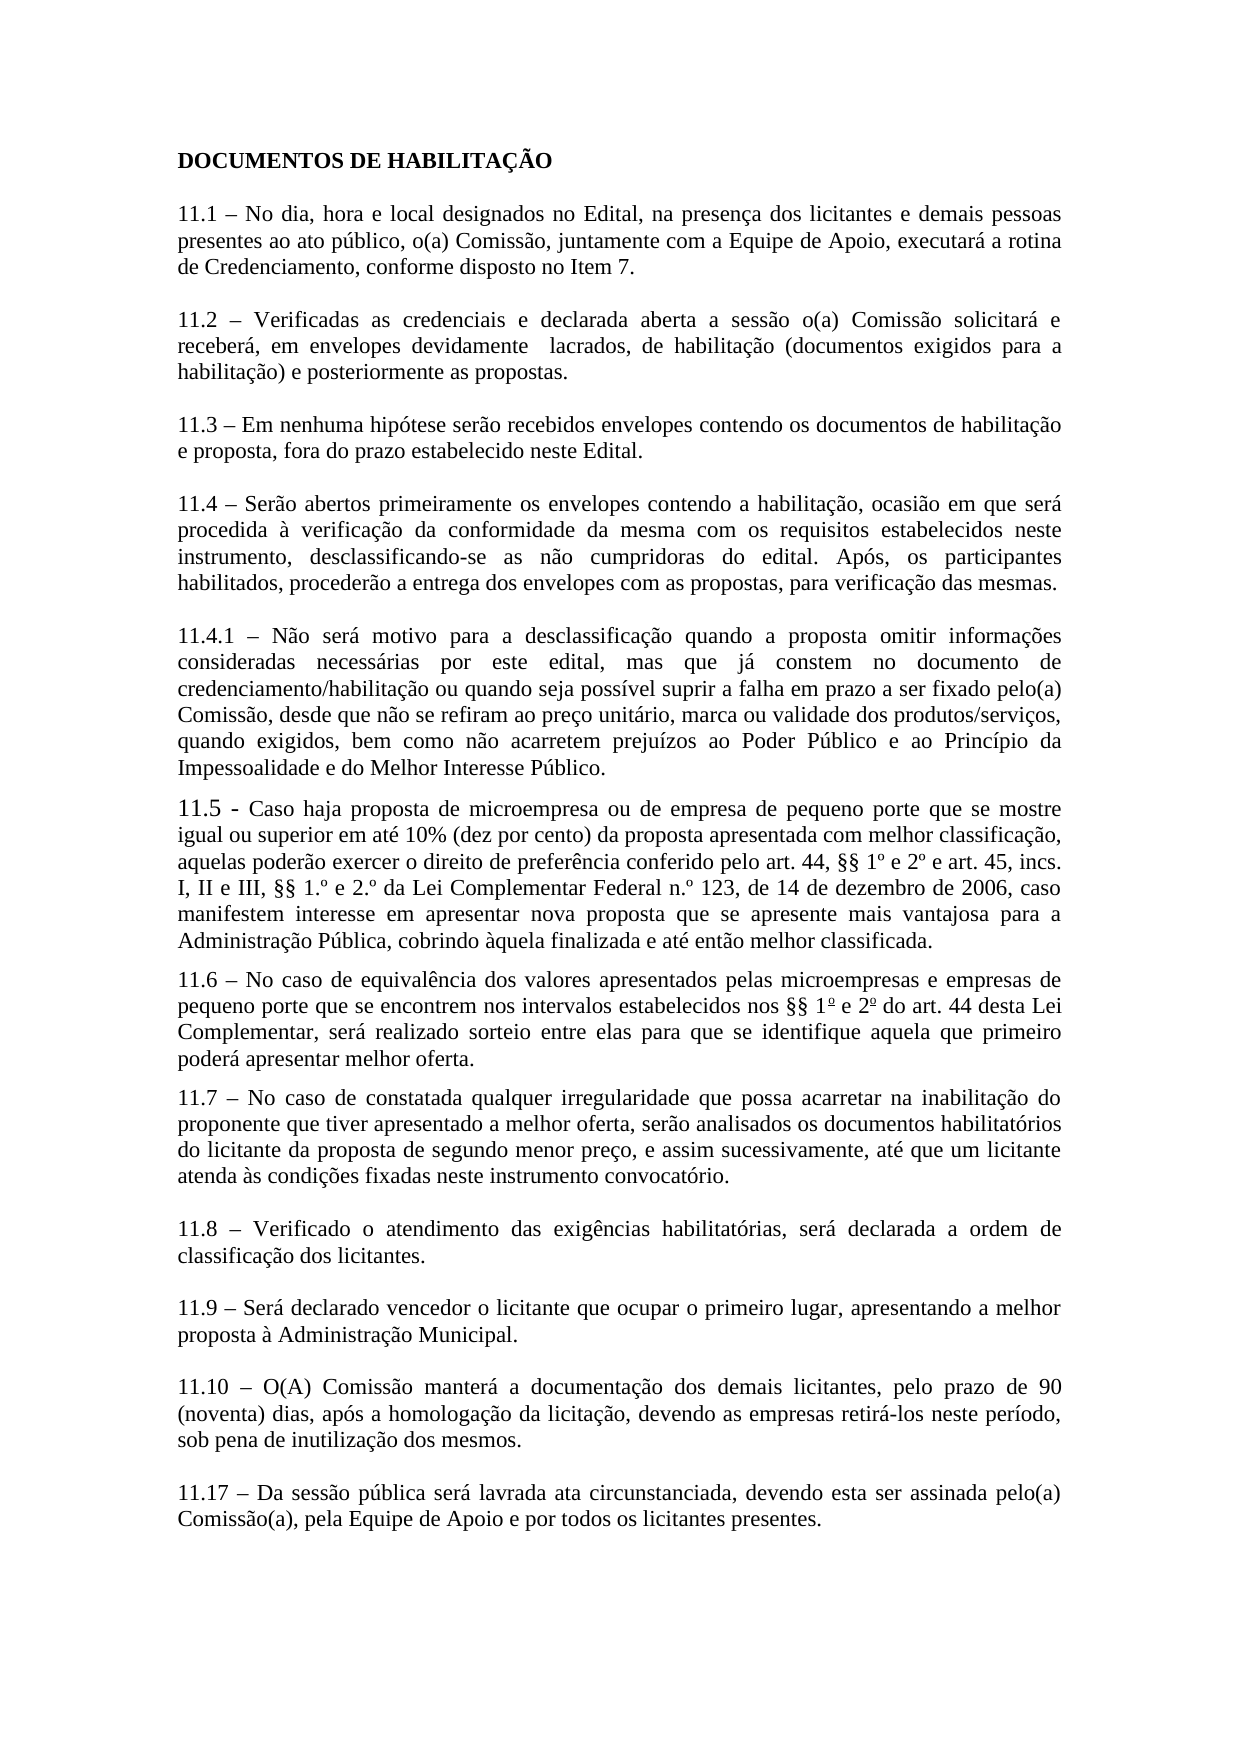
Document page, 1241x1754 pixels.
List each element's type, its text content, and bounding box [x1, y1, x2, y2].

text 11.5 - Caso haja proposta de microempresa ou de empresa de pequeno porte que se mostre igual ou superior em até 10% (dez por cento) da proposta apresentada com melhor classificação, aquelas poderão exercer o direito de preferência conferido pelo art. 44, §§ 1º e 2º e art. 45, incs. I, II e III, §§ 1.º e 2.º da Lei Complementar Federal n.º 123, de 14 de dezembro de 2006, caso manifestem interesse em apresentar nova proposta que se apresente mais vantajosa para a Administração Pública, cobrindo àquela finalizada e até então melhor classificada. [177, 793, 1063, 953]
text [177, 148, 1063, 174]
text 11.1 – No dia, hora e local designados no Edital, na presença dos licitantes e demais pessoas presentes ao ato público, o(a) Comissão, juntamente com a Equipe de Apoio, executará a rotina de Credenciamento, conforme disposto no Item 7. [177, 200, 1063, 279]
text 11.17 – Da sessão pública será lavrada ata circunstanciada, devendo esta ser assinada pelo(a) Comissão(a), pela Equipe de Apoio e por todos os licitantes presentes. [177, 1479, 1063, 1532]
text 11.7 – No caso de constatada qualquer irregularidade que possa acarretar na inabilitação do proponente que tiver apresentado a melhor oferta, serão analisados os documentos habilitatórios do licitante da proposta de segundo menor preço, e assim sucessivamente, até que um licitante atenda às condições fixadas neste instrumento convocatório. [177, 1083, 1063, 1189]
text 11.8 – Verificado o atendimento das exigências habilitatórias, será declarada a ordem de classificação dos licitantes. [177, 1215, 1063, 1268]
text 11.3 – Em nenhuma hipótese serão recebidos envelopes contendo os documentos de habilitação e proposta, fora do prazo estabelecido neste Edital. [177, 411, 1063, 464]
text 11.2 – Verificadas as credenciais e declarada aberta a sessão o(a) Comissão solicitará e receberá, em envelopes devidamente lacrados, de habilitação (documentos exigidos para a habilitação) e posteriormente as propostas. [177, 306, 1063, 385]
text 11.10 – O(A) Comissão manterá a documentação dos demais licitantes, pelo prazo de 90 (noventa) dias, após a homologação da licitação, devendo as empresas retirá-los neste período, sob pena de inutilização dos mesmos. [177, 1373, 1063, 1452]
text 11.4.1 – Não será motivo para a desclassificação quando a proposta omitir informações consideradas necessárias por este edital, mas que já constem no documento de credenciamento/habilitação ou quando seja possível suprir a falha em prazo a ser fixado pelo(a) Comissão, desde que não se refiram ao preço unitário, marca ou validade dos produtos/serviços, quando exigidos, bem como não acarretem prejuízos ao Poder Público e ao Princípio da Impessoalidade e do Melhor Interesse Público. [177, 622, 1063, 780]
text 11.9 – Será declarado vencedor o licitante que ocupar o primeiro lugar, apresentando a melhor proposta à Administração Municipal. [177, 1294, 1063, 1347]
text 11.4 – Serão abertos primeiramente os envelopes contendo a habilitação, ocasião em que será procedida à verificação da conformidade da mesma com os requisitos estabelecidos neste instrumento, desclassificando-se as não cumpridoras do edital. Após, os participantes habilitados, procederão a entrega dos envelopes com as propostas, para verificação das mesmas. [177, 490, 1063, 596]
text 11.6 – No caso de equivalência dos valores apresentados pelas microempresas e empresas de pequeno porte que se encontrem nos intervalos estabelecidos nos §§ 1o e 2o do art. 44 desta Lei Complementar, será realizado sorteio entre elas para que se identifique aquela que primeiro poderá apresentar melhor oferta. [177, 966, 1063, 1071]
